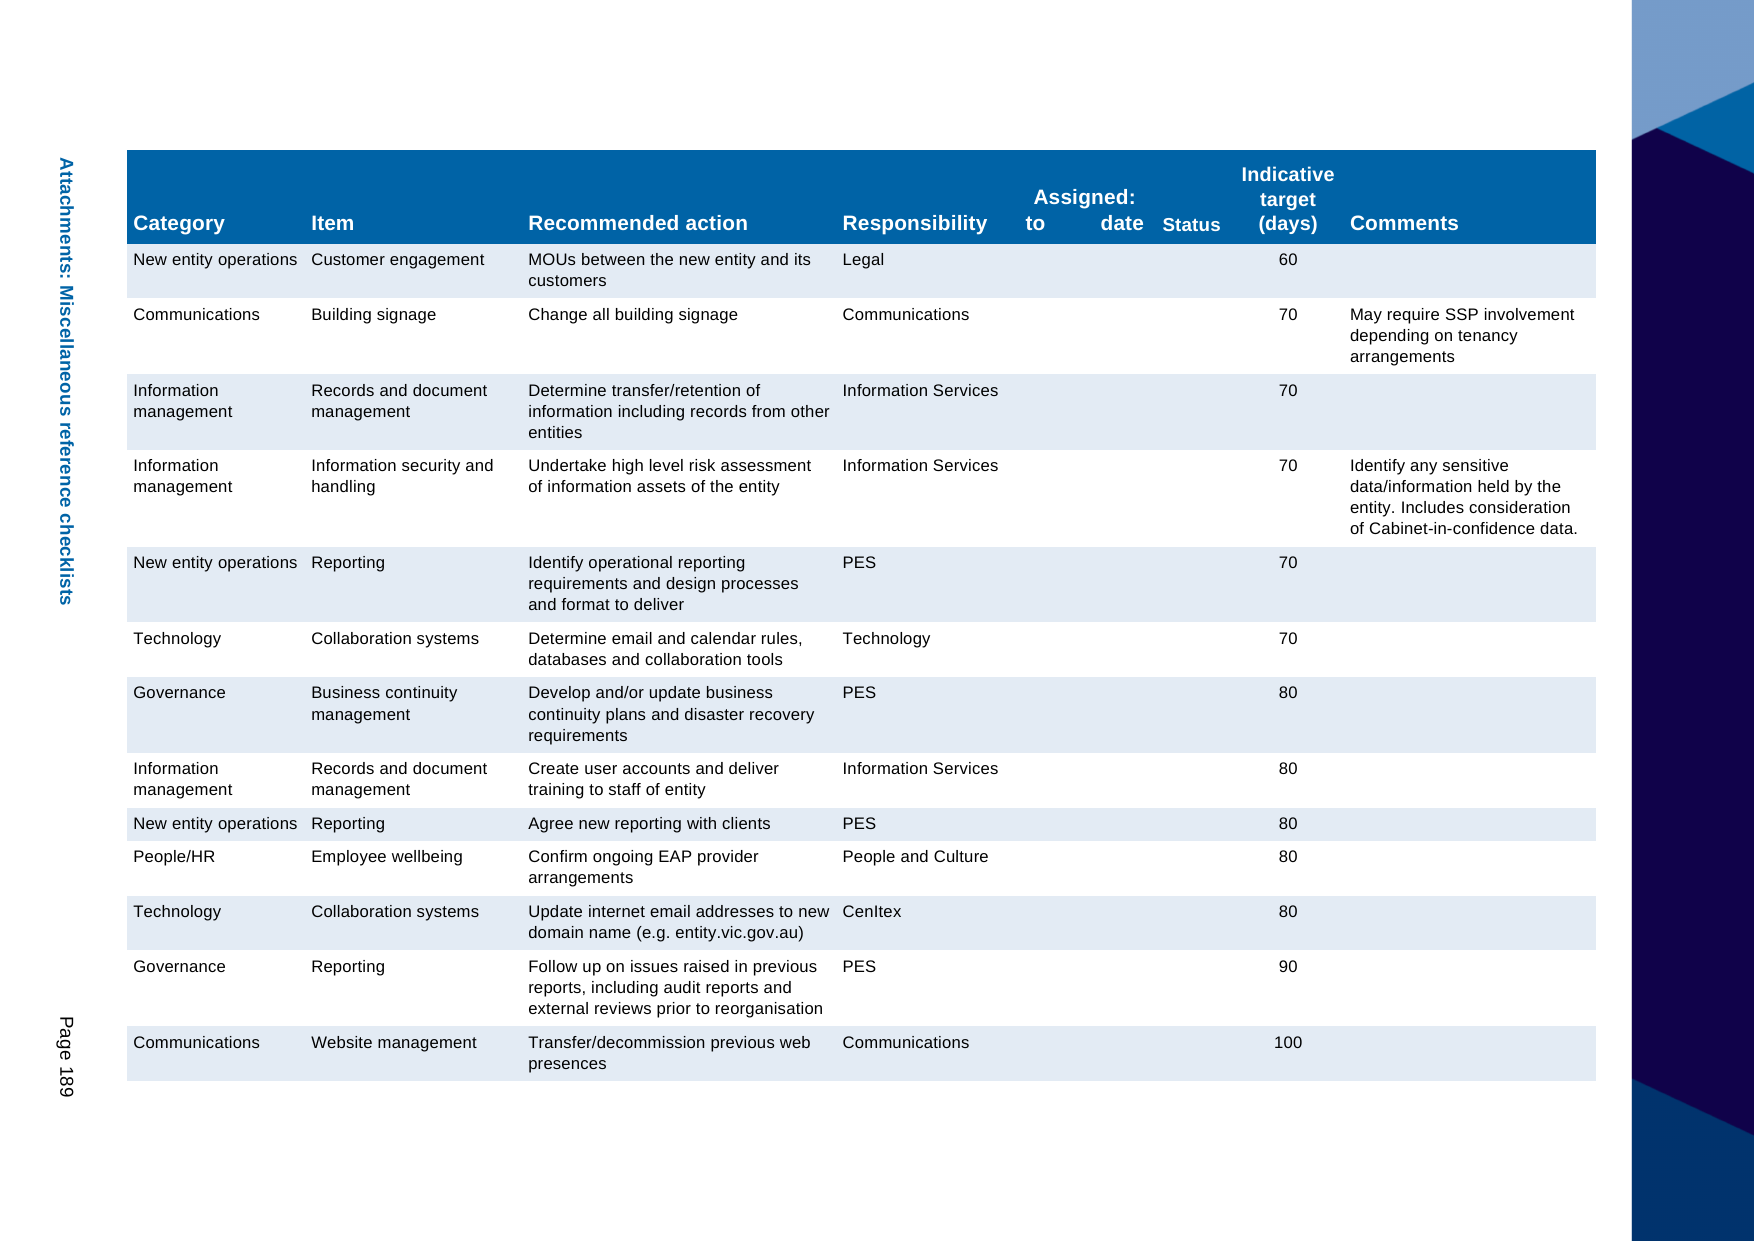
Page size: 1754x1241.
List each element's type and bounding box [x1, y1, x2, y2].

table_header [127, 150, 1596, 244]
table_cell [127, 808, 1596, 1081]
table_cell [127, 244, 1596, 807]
picture [1632, 0, 1754, 1241]
